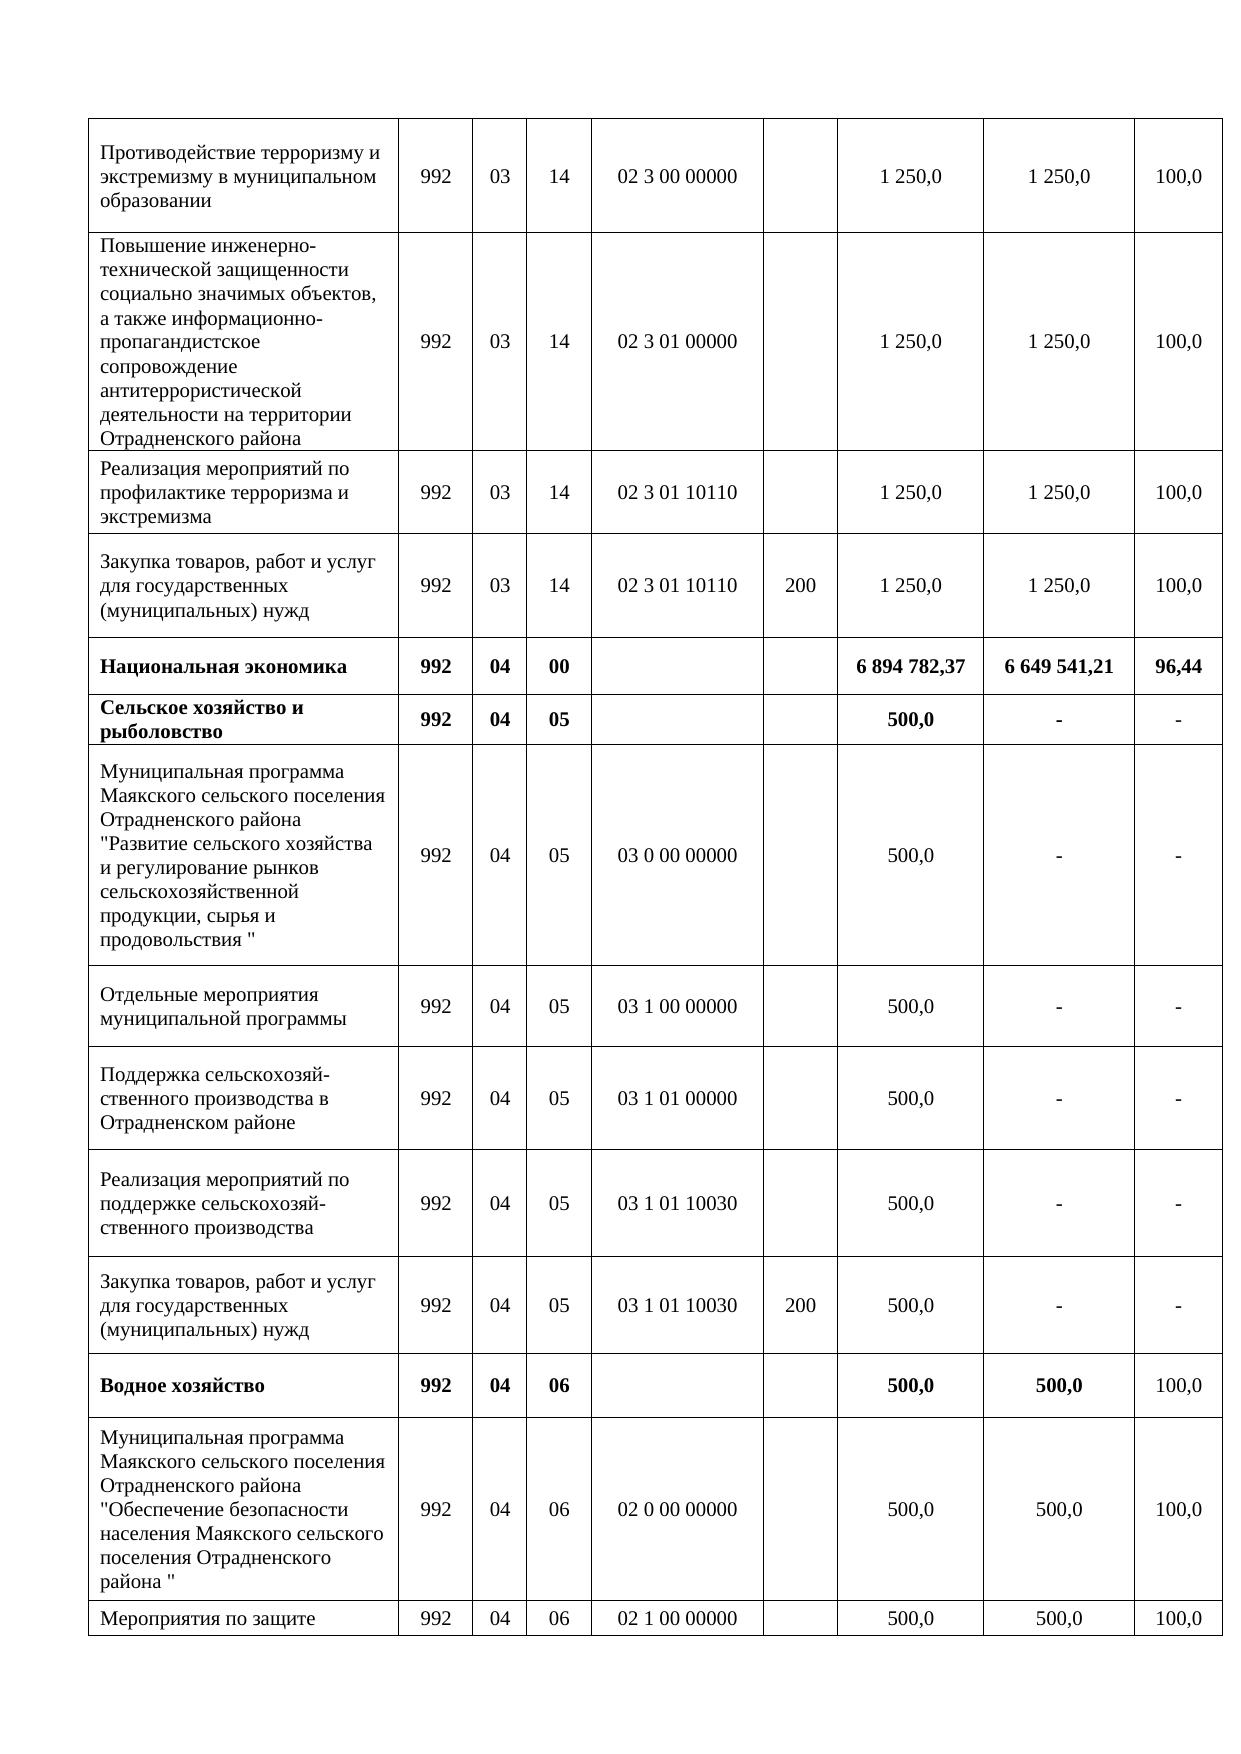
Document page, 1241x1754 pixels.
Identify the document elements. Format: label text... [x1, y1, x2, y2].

table_cell Муниципальная программа Маякского сельского поселения Отрадненского района "Обеспечение безопасности населения Маякского сельского поселения Отрадненского района " [89, 1418, 398, 1600]
table_cell 500,0 [838, 1150, 983, 1256]
table_cell 02 3 01 00000 [592, 233, 763, 450]
table_cell 100,0 [1135, 119, 1222, 232]
table_cell [764, 1601, 837, 1635]
table_cell 500,0 [838, 1257, 983, 1353]
table_cell - [984, 1150, 1134, 1256]
table_cell 992 [399, 233, 472, 450]
table_cell 03 [473, 451, 526, 533]
table_cell 02 1 00 00000 [592, 1601, 763, 1635]
table_cell - [984, 966, 1134, 1046]
table_cell 992 [399, 966, 472, 1046]
table_cell 500,0 [838, 966, 983, 1046]
table_cell 02 3 01 10110 [592, 534, 763, 637]
table_cell 1 250,0 [984, 534, 1134, 637]
table_cell 100,0 [1135, 233, 1222, 450]
table_cell 6 649 541,21 [984, 638, 1134, 693]
table_cell - [984, 1047, 1134, 1149]
table_cell Закупка товаров, работ и услуг для государственных (муниципальных) нужд [89, 534, 398, 637]
table_cell 6 894 782,37 [838, 638, 983, 693]
table_cell 500,0 [984, 1418, 1134, 1600]
table_cell - [1135, 1150, 1222, 1256]
table_cell 14 [527, 119, 591, 232]
table_cell 1 250,0 [984, 119, 1134, 232]
table_cell 14 [527, 534, 591, 637]
table_cell 500,0 [984, 1601, 1134, 1635]
table_cell 992 [399, 1601, 472, 1635]
table_cell 1 250,0 [838, 233, 983, 450]
table_cell 00 [527, 638, 591, 693]
table_cell 1 250,0 [838, 119, 983, 232]
table_cell 05 [527, 1257, 591, 1353]
table_cell - [984, 1257, 1134, 1353]
table_cell 06 [527, 1354, 591, 1417]
table_cell [764, 233, 837, 450]
table_cell 992 [399, 119, 472, 232]
table_cell 1 250,0 [984, 451, 1134, 533]
table_cell [764, 119, 837, 232]
table_cell 06 [527, 1601, 591, 1635]
table_cell 992 [399, 1150, 472, 1256]
table_cell 04 [473, 1601, 526, 1635]
table_cell 03 1 01 10030 [592, 1150, 763, 1256]
table_cell [592, 638, 763, 693]
table_cell 05 [527, 745, 591, 965]
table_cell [89, 1601, 398, 1635]
table_cell - [984, 745, 1134, 965]
table_cell 02 0 00 00000 [592, 1418, 763, 1600]
table_cell [592, 1354, 763, 1417]
table_cell 500,0 [984, 1354, 1134, 1417]
table_cell 100,0 [1135, 1601, 1222, 1635]
table_cell 992 [399, 695, 472, 744]
table_cell [764, 695, 837, 744]
table_cell - [1135, 695, 1222, 744]
table_cell 100,0 [1135, 534, 1222, 637]
table_cell 500,0 [838, 1354, 983, 1417]
table_cell 03 [473, 119, 526, 232]
table_cell Сельское хозяйство и рыболовство [89, 695, 398, 744]
table_cell 500,0 [838, 1601, 983, 1635]
table_cell - [1135, 966, 1222, 1046]
table_cell [764, 638, 837, 693]
table_cell 992 [399, 1257, 472, 1353]
table_cell [592, 695, 763, 744]
table_cell Закупка товаров, работ и услуг для государственных (муниципальных) нужд [89, 1257, 398, 1353]
table_cell - [1135, 1047, 1222, 1149]
table_cell - [1135, 745, 1222, 965]
table_cell - [1135, 1257, 1222, 1353]
table_cell 992 [399, 1418, 472, 1600]
table_cell 1 250,0 [838, 534, 983, 637]
table_cell 04 [473, 1418, 526, 1600]
table_cell Отдельные мероприятия муниципальной программы [89, 966, 398, 1046]
table_cell [764, 966, 837, 1046]
table_cell 992 [399, 638, 472, 693]
table_cell 96,44 [1135, 638, 1222, 693]
table_cell 100,0 [1135, 451, 1222, 533]
table_cell 100,0 [1135, 1354, 1222, 1417]
table_cell 14 [527, 451, 591, 533]
table_cell 02 3 00 00000 [592, 119, 763, 232]
table_cell Повышение инженерно-технической защищенности социально значимых объектов, а также информационно-пропагандистское сопровождение антитеррористической деятельности на территории Отрадненского района [89, 233, 398, 450]
table_cell 500,0 [838, 1418, 983, 1600]
table_cell - [984, 695, 1134, 744]
table_cell 992 [399, 1047, 472, 1149]
table_cell 05 [527, 1047, 591, 1149]
table_cell 100,0 [1135, 1418, 1222, 1600]
table_cell 04 [473, 966, 526, 1046]
table_cell 992 [399, 1354, 472, 1417]
table_cell 04 [473, 1150, 526, 1256]
table_cell 992 [399, 534, 472, 637]
table_cell 200 [764, 1257, 837, 1353]
table_cell 05 [527, 1150, 591, 1256]
table_cell 04 [473, 1257, 526, 1353]
table_cell Реализация мероприятий по поддержке сельскохозяй-ственного производства [89, 1150, 398, 1256]
table_cell 14 [527, 233, 591, 450]
table_cell 03 1 00 00000 [592, 966, 763, 1046]
table_cell [764, 451, 837, 533]
table_cell 04 [473, 638, 526, 693]
table_cell 1 250,0 [984, 233, 1134, 450]
table_cell 04 [473, 1047, 526, 1149]
table_cell [764, 1418, 837, 1600]
table_cell 03 1 01 00000 [592, 1047, 763, 1149]
table_cell 04 [473, 695, 526, 744]
table_cell Национальная экономика [89, 638, 398, 693]
table_cell 03 [473, 233, 526, 450]
table_cell 200 [764, 534, 837, 637]
table_cell [764, 745, 837, 965]
table_cell 500,0 [838, 695, 983, 744]
table_cell [764, 1150, 837, 1256]
table_cell Противодействие терроризму и экстремизму в муниципальном образовании [89, 119, 398, 232]
table_cell [764, 1354, 837, 1417]
table_cell Поддержка сельскохозяй-ственного производства в Отрадненском районе [89, 1047, 398, 1149]
table_cell Реализация мероприятий по профилактике терроризма и экстремизма [89, 451, 398, 533]
table_cell 1 250,0 [838, 451, 983, 533]
table_cell 03 1 01 10030 [592, 1257, 763, 1353]
table_cell 03 [473, 534, 526, 637]
table_cell 05 [527, 695, 591, 744]
table_cell [764, 1047, 837, 1149]
table_cell 06 [527, 1418, 591, 1600]
table_cell 500,0 [838, 745, 983, 965]
table_cell Муниципальная программа Маякского сельского поселения Отрадненского района "Развитие сельского хозяйства и регулирование рынков сельскохозяйственной продукции, сырья и продовольствия " [89, 745, 398, 965]
table_cell 992 [399, 451, 472, 533]
table_cell 04 [473, 1354, 526, 1417]
table_cell 992 [399, 745, 472, 965]
table_cell 500,0 [838, 1047, 983, 1149]
table_cell 05 [527, 966, 591, 1046]
table_cell 03 0 00 00000 [592, 745, 763, 965]
table_cell 02 3 01 10110 [592, 451, 763, 533]
table_cell Водное хозяйство [89, 1354, 398, 1417]
table_cell 04 [473, 745, 526, 965]
